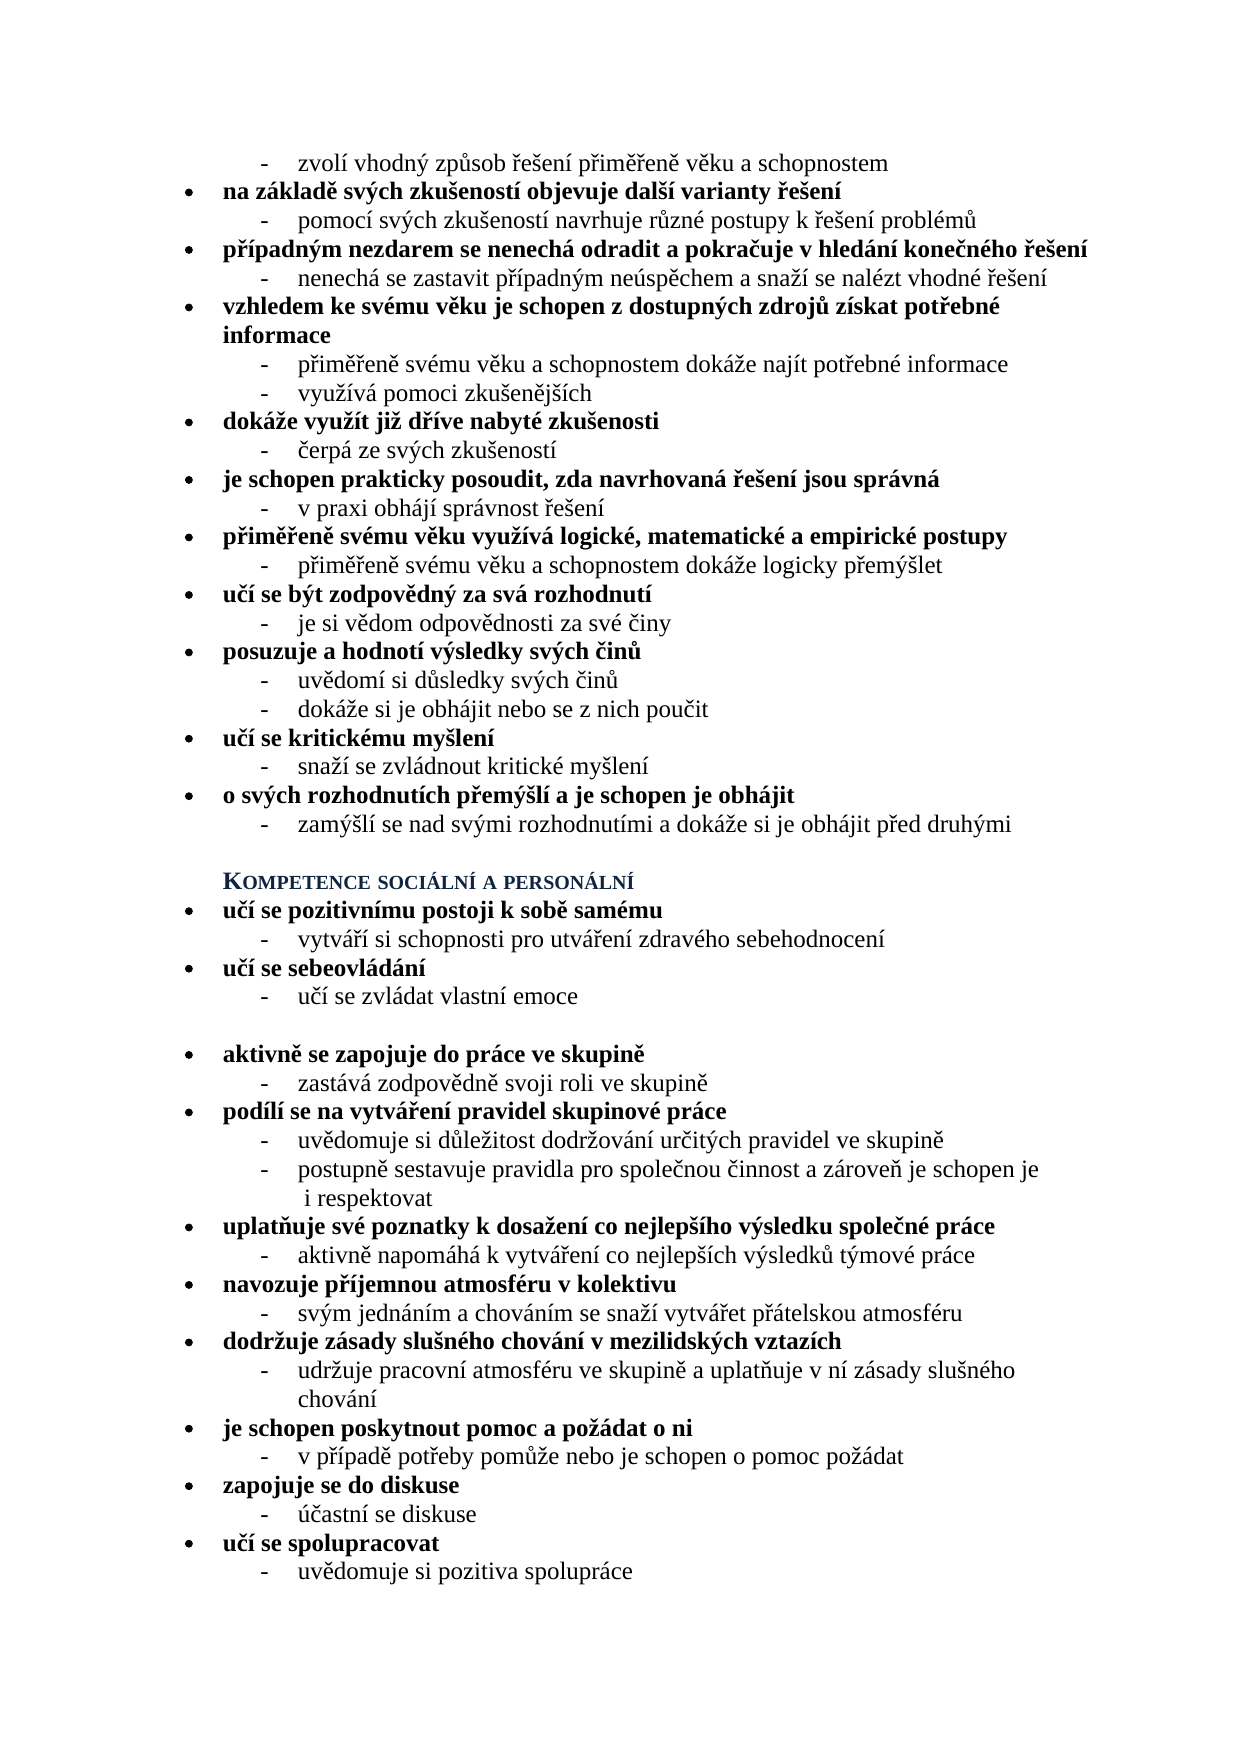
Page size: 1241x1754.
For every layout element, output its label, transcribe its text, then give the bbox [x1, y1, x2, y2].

list přiměřeně svému věku využívá logické, matematické a empirické postupy [185, 521, 1093, 550]
list v případě potřeby pomůže nebo je schopen o pomoc požádat [260, 1441, 1093, 1470]
list učí se být zodpovědný za svá rozhodnutí [185, 579, 1093, 608]
list učí se sebeovládání [185, 953, 1093, 981]
list je schopen prakticky posoudit, zda navrhovaná řešení jsou správná [185, 464, 1093, 493]
list aktivně napomáhá k vytváření co nejlepších výsledků týmové práce [260, 1240, 1093, 1269]
list dokáže využít již dříve nabyté zkušenosti [185, 406, 1093, 435]
list vzhledem ke svému věku je schopen z dostupných zdrojů získat potřebné informace [185, 291, 1093, 349]
list o svých rozhodnutích přemýšlí a je schopen je obhájit [185, 780, 1093, 809]
list aktivně se zapojuje do práce ve skupině [185, 1039, 1093, 1068]
list v praxi obhájí správnost řešení [260, 493, 1093, 521]
list čerpá ze svých zkušeností [260, 435, 1093, 464]
list zvolí vhodný způsob řešení přiměřeně věku a schopnostem [260, 148, 1093, 176]
list uplatňuje své poznatky k dosažení co nejlepšího výsledku společné práce [185, 1211, 1093, 1240]
list učí se pozitivnímu postoji k sobě samému [185, 895, 1093, 924]
list udržuje pracovní atmosféru ve skupině a uplatňuje v ní zásady slušného chování [260, 1355, 1093, 1413]
list učí se spolupracovat [185, 1528, 1093, 1556]
list snaží se zvládnout kritické myšlení [260, 751, 1093, 780]
list je schopen poskytnout pomoc a požádat o ni [185, 1413, 1093, 1441]
list postupně sestavuje pravidla pro společnou činnost a zároveň je schopen je [260, 1154, 1093, 1183]
list učí se kritickému myšlení [185, 723, 1093, 751]
list zamýšlí se nad svými rozhodnutími a dokáže si je obhájit před druhými [260, 809, 1093, 838]
list využívá pomoci zkušenějších [260, 378, 1093, 406]
list je si vědom odpovědnosti za své činy [260, 608, 1093, 636]
list navozuje příjemnou atmosféru v kolektivu [185, 1269, 1093, 1298]
text i respektovat [298, 1183, 1093, 1211]
list účastní se diskuse [260, 1499, 1093, 1528]
list podílí se na vytváření pravidel skupinové práce [185, 1096, 1093, 1125]
list zastává zodpovědně svoji roli ve skupině [260, 1068, 1093, 1096]
list uvědomuje si důležitost dodržování určitých pravidel ve skupině [260, 1125, 1093, 1154]
list svým jednáním a chováním se snaží vytvářet přátelskou atmosféru [260, 1298, 1093, 1326]
list zapojuje se do diskuse [185, 1470, 1093, 1499]
list na základě svých zkušeností objevuje další varianty řešení [185, 176, 1093, 205]
list přiměřeně svému věku a schopnostem dokáže najít potřebné informace [260, 349, 1093, 378]
list posuzuje a hodnotí výsledky svých činů [185, 636, 1093, 665]
list nenechá se zastavit případným neúspěchem a snaží se nalézt vhodné řešení [260, 263, 1093, 291]
list pomocí svých zkušeností navrhuje různé postupy k řešení problémů [260, 205, 1093, 234]
list uvědomí si důsledky svých činů [260, 665, 1093, 694]
list vytváří si schopnosti pro utváření zdravého sebehodnocení [260, 924, 1093, 953]
list učí se zvládat vlastní emoce [260, 981, 1093, 1010]
list případným nezdarem se nenechá odradit a pokračuje v hledání konečného řešení [185, 234, 1093, 263]
list přiměřeně svému věku a schopnostem dokáže logicky přemýšlet [260, 550, 1093, 579]
text Kompetence sociální a personální [223, 866, 1093, 895]
list dodržuje zásady slušného chování v mezilidských vztazích [185, 1326, 1093, 1355]
list uvědomuje si pozitiva spolupráce [260, 1556, 1093, 1585]
list dokáže si je obhájit nebo se z nich poučit [260, 694, 1093, 723]
